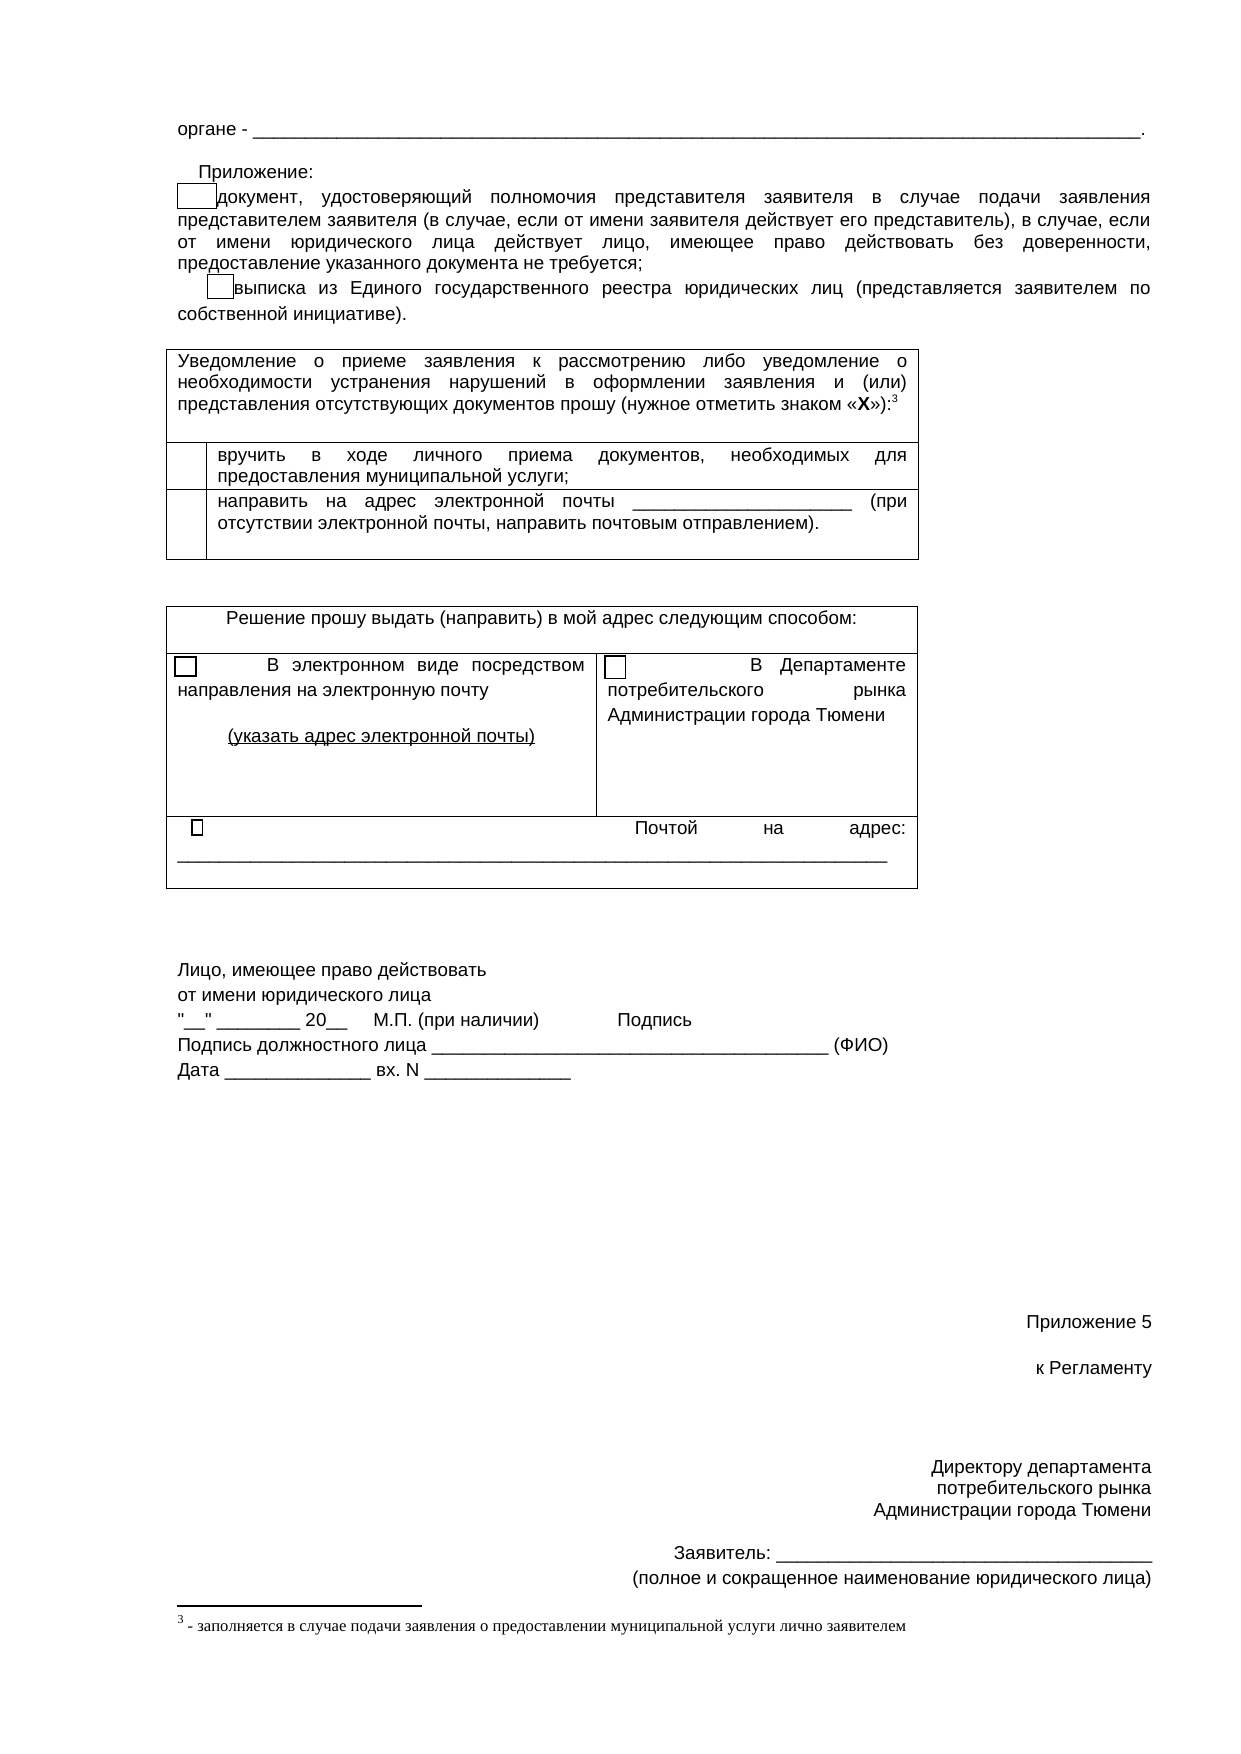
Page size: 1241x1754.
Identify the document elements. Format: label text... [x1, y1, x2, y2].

table_cell [167, 443, 206, 489]
table_header Решение прошу выдать (направить) в мой адрес следующим способом: [167, 607, 917, 653]
text к Регламенту [177, 1357, 1152, 1378]
text Приложение: [177, 161, 1152, 183]
text Дата ______________ вх. N ______________ [177, 1058, 1152, 1080]
text (полное и сокращенное наименование юридического лица) [177, 1567, 1152, 1588]
table_cell вручить в ходе личного приема документов, необходимых для предоставления муниципальной услуги; [207, 443, 918, 489]
text Директору департамента [177, 1456, 1152, 1477]
text 1 )документ, удостоверяющий полномочия представителя заявителя в случае подачи заявления представителем заявителя (в случае, если от имени заявителя действует его представитель), в случае, если от имени юридического лица действует лицо, имеющее право действовать без доверенности, предоставление указанного документа не требуется; [177, 183, 1152, 273]
text Лицо, имеющее право действовать [177, 959, 1152, 981]
table_cell В электронном виде посредством направления на электронную почту (указать адрес электронной почты) [167, 654, 596, 816]
text "__" ________ 20__ М.П. (при наличии) Подпись [177, 1009, 1152, 1030]
table_cell Почтой на адрес: ____________________________________________________________________ [167, 817, 917, 888]
text от имени юридического лица [177, 984, 1152, 1006]
text 1 выписка из Единого государственного реестра юридических лиц (представляется заявителем по собственной инициативе). [177, 273, 1152, 324]
table_cell [167, 490, 206, 559]
text Администрации города Тюмени [177, 1499, 1152, 1520]
text органе - _____________________________________________________________________________________. [177, 118, 1152, 140]
text Приложение 5 [177, 1311, 1152, 1333]
table_cell направить на адрес электронной почты _____________________ (при отсутствии электронной почты, направить почтовым отправлением). [207, 490, 918, 559]
table_cell В Департаменте потребительского рынка Администрации города Тюмени [597, 654, 917, 816]
text Заявитель: ____________________________________ [177, 1542, 1152, 1563]
text Подпись должностного лица ______________________________________ (ФИО) [177, 1033, 1152, 1055]
text потребительского рынка [177, 1477, 1152, 1499]
table_header Уведомление о приеме заявления к рассмотрению либо уведомление о необходимости устранения нарушений в оформлении заявления и (или) представления отсутствующих документов прошу (нужное отметить знаком «Х»): [167, 350, 918, 442]
